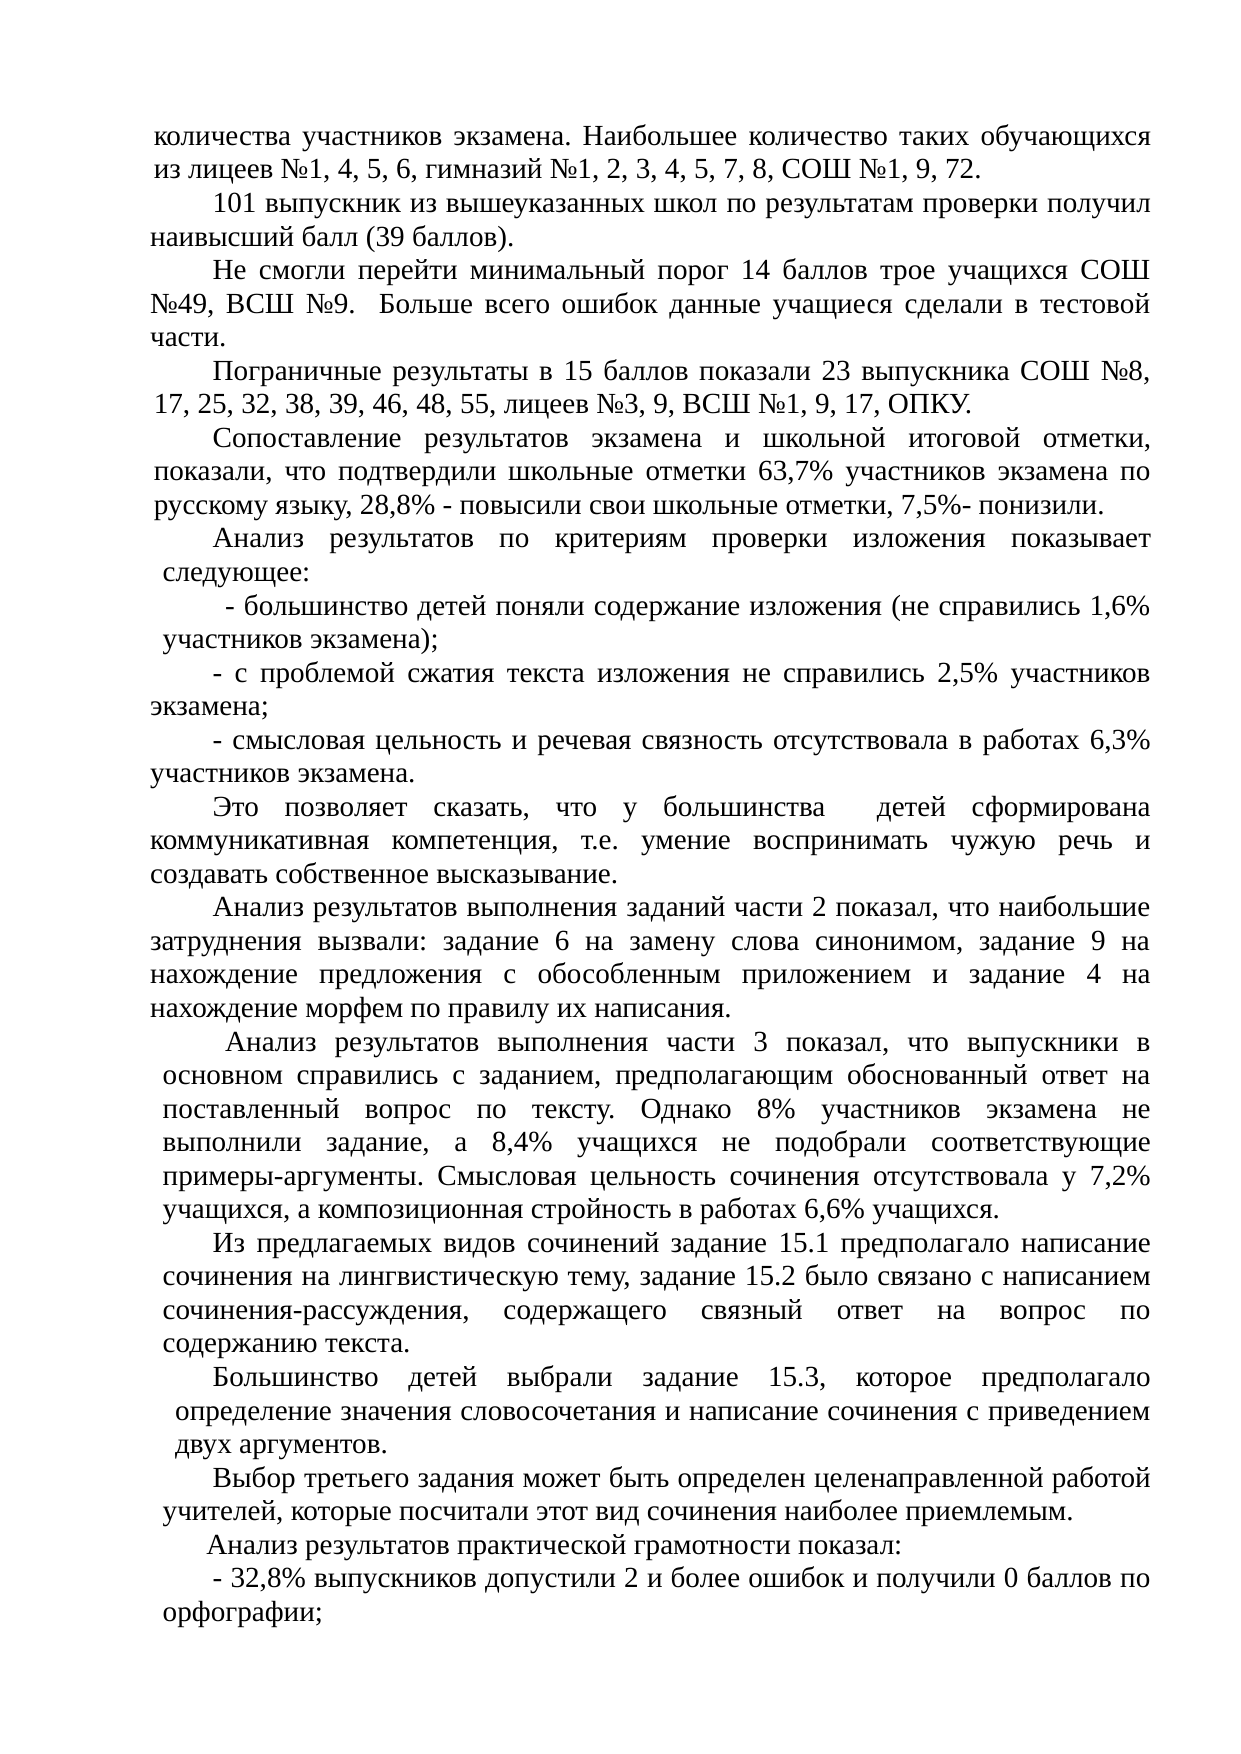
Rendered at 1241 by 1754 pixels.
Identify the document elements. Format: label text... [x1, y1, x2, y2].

text Большинство детей выбрали задание 15.3, которое предполагало определение значения словосочетания и написание сочинения с приведением двух аргументов. [175, 1359, 1152, 1460]
text Это позволяет сказать, что у большинства детей сформирована коммуникативная компетенция, т.е. умение воспринимать чужую речь и создавать собственное высказывание. [150, 789, 1152, 889]
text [153, 118, 1152, 185]
text - с проблемой сжатия текста изложения не справились 2,5% участников экзамена; [150, 655, 1152, 722]
text - смысловая цельность и речевая связность отсутствовала в работах 6,3% участников экзамена. [150, 722, 1152, 789]
text Из предлагаемых видов сочинений задание 15.1 предполагало написание сочинения на лингвистическую тему, задание 15.2 было связано с написанием сочинения-рассуждения, содержащего связный ответ на вопрос по содержанию текста. [162, 1225, 1152, 1359]
text - 32,8% выпускников допустили 2 и более ошибок и получили 0 баллов по орфографии; [162, 1560, 1152, 1627]
text 101 выпускник из вышеуказанных школ по результатам проверки получил наивысший балл (39 баллов). [150, 185, 1152, 252]
text Пограничные результаты в 15 баллов показали 23 выпускника СОШ №8, 17, 25, 32, 38, 39, 46, 48, 55, лицеев №3, 9, ВСШ №1, 9, 17, ОПКУ. [153, 353, 1152, 420]
text Сопоставление результатов экзамена и школьной итоговой отметки, показали, что подтвердили школьные отметки 63,7% участников экзамена по русскому языку, 28,8% - повысили свои школьные отметки, 7,5%- понизили. [153, 420, 1152, 521]
text Не смогли перейти минимальный порог 14 баллов трое учащихся СОШ №49, ВСШ №9. Больше всего ошибок данные учащиеся сделали в тестовой части. [150, 252, 1152, 353]
text Анализ результатов выполнения заданий части 2 показал, что наибольшие затруднения вызвали: задание 6 на замену слова синонимом, задание 9 на нахождение предложения с обособленным приложением и задание 4 на нахождение морфем по правилу их написания. [150, 889, 1152, 1024]
text Анализ результатов выполнения части 3 показал, что выпускники в основном справились с заданием, предполагающим обоснованный ответ на поставленный вопрос по тексту. Однако 8% участников экзамена не выполнили задание, а 8,4% учащихся не подобрали соответствующие примеры-аргументы. Смысловая цельность сочинения отсутствовала у 7,2% учащихся, а композиционная стройность в работах 6,6% учащихся. [162, 1024, 1152, 1225]
text Выбор третьего задания может быть определен целенаправленной работой учителей, которые посчитали этот вид сочинения наиболее приемлемым. [162, 1460, 1152, 1527]
text Анализ результатов практической грамотности показал: [162, 1527, 1152, 1560]
text Анализ результатов по критериям проверки изложения показывает следующее: [162, 521, 1152, 588]
text - большинство детей поняли содержание изложения (не справились 1,6% участников экзамена); [162, 588, 1152, 655]
